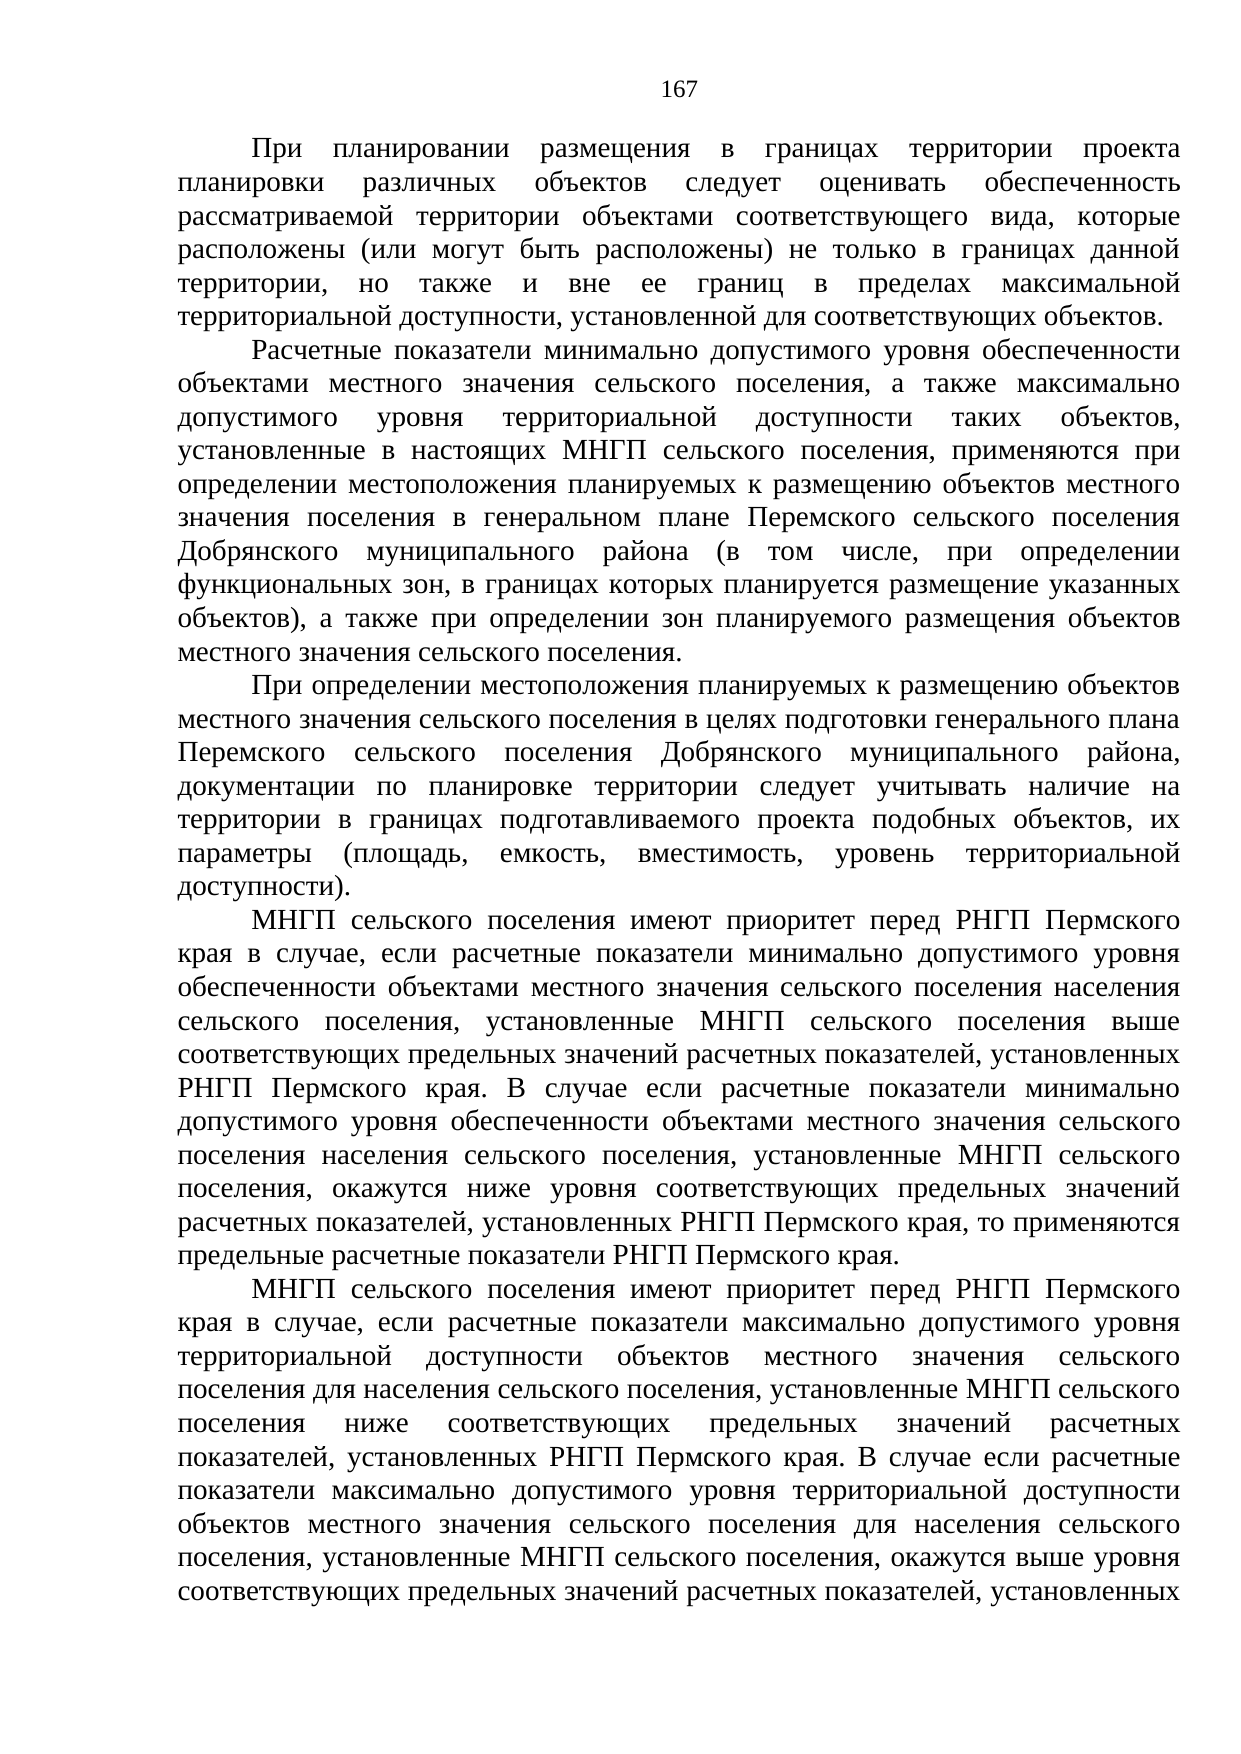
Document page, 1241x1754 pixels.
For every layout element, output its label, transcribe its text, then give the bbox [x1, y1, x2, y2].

text При определении местоположения планируемых к размещению объектов местного значения сельского поселения в целях подготовки генерального плана Перемского сельского поселения Добрянского муниципального района, документации по планировке территории следует учитывать наличие на территории в границах подготавливаемого проекта подобных объектов, их параметры (площадь, емкость, вместимость, уровень территориальной доступности). [177, 667, 1181, 902]
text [177, 1271, 1181, 1606]
text Расчетные показатели минимально допустимого уровня обеспеченности объектами местного значения сельского поселения, а также максимально допустимого уровня территориальной доступности таких объектов, установленные в настоящих МНГП сельского поселения, применяются при определении местоположения планируемых к размещению объектов местного значения поселения в генеральном плане Перемского сельского поселения Добрянского муниципального района (в том числе, при определении функциональных зон, в границах которых планируется размещение указанных объектов), а также при определении зон планируемого размещения объектов местного значения сельского поселения. [177, 332, 1181, 667]
text При планировании размещения в границах территории проекта планировки различных объектов следует оценивать обеспеченность рассматриваемой территории объектами соответствующего вида, которые расположены (или могут быть расположены) не только в границах данной территории, но также и вне ее границ в пределах максимальной территориальной доступности, установленной для соответствующих объектов. [177, 131, 1181, 332]
text МНГП сельского поселения имеют приоритет перед РНГП Пермского края в случае, если расчетные показатели минимально допустимого уровня обеспеченности объектами местного значения сельского поселения населения сельского поселения, установленные МНГП сельского поселения выше соответствующих предельных значений расчетных показателей, установленных РНГП Пермского края. В случае если расчетные показатели минимально допустимого уровня обеспеченности объектами местного значения сельского поселения населения сельского поселения, установленные МНГП сельского поселения, окажутся ниже уровня соответствующих предельных значений расчетных показателей, установленных РНГП Пермского края, то применяются предельные расчетные показатели РНГП Пермского края. [177, 902, 1181, 1271]
